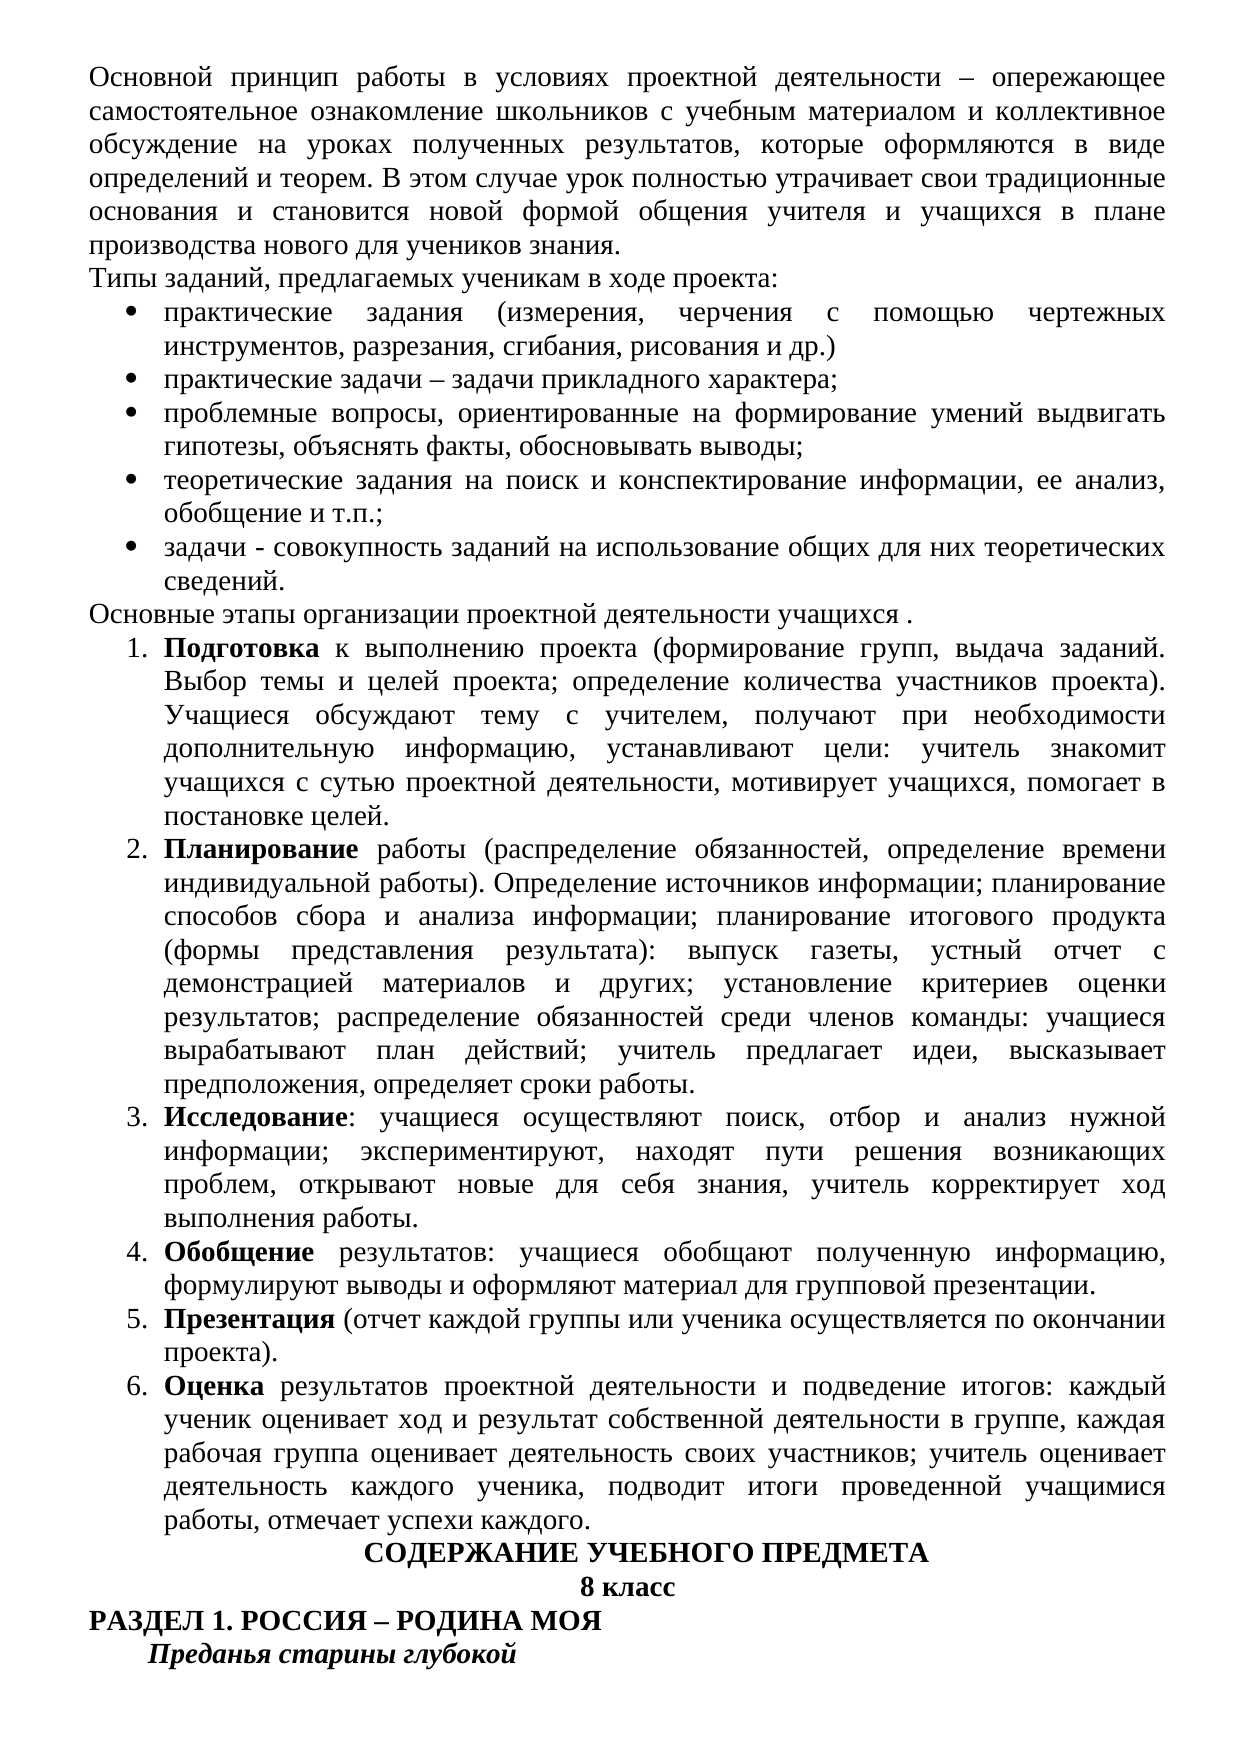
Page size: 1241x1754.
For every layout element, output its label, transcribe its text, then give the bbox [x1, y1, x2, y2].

text 8 класс [89, 1569, 1167, 1603]
text РАЗДЕЛ 1. РОССИЯ – РОДИНА МОЯ [89, 1603, 1167, 1636]
list Обобщение результатов: учащиеся обобщают полученную информацию, формулируют выводы и оформляют материал для групповой презентации. [126, 1234, 1167, 1301]
list Презентация (отчет каждой группы или ученика осуществляется по окончании проекта). [126, 1301, 1167, 1368]
list проблемные вопросы, ориентированные на формирование умений выдвигать гипотезы, объяснять факты, обосновывать выводы; [126, 395, 1167, 462]
list Исследование: учащиеся осуществляют поиск, отбор и анализ нужной информации; экспериментируют, находят пути решения возникающих проблем, открывают новые для себя знания, учитель корректирует ход выполнения работы. [126, 1099, 1167, 1234]
list практические задания (измерения, черчения с помощью чертежных инструментов, разрезания, сгибания, рисования и др.) [126, 294, 1167, 361]
text Типы заданий, предлагаемых ученикам в ходе проекта: [89, 260, 1167, 294]
list Планирование работы (распределение обязанностей, определение времени индивидуальной работы). Определение источников информации; планирование способов сбора и анализа информации; планирование итогового продукта (формы представления результата): выпуск газеты, устный отчет с демонстрацией материалов и других; установление критериев оценки результатов; распределение обязанностей среди членов команды: учащиеся вырабатывают план действий; учитель предлагает идеи, высказывает предположения, определяет сроки работы. [126, 831, 1167, 1099]
text Основные этапы организации проектной деятельности учащихся . [89, 596, 1167, 630]
list задачи - совокупность заданий на использование общих для них теоретических сведений. [126, 529, 1167, 596]
list Оценка результатов проектной деятельности и подведение итогов: каждый ученик оценивает ход и результат собственной деятельности в группе, каждая рабочая группа оценивает деятельность своих участников; учитель оценивает деятельность каждого ученика, подводит итоги проведенной учащимися работы, отмечает успехи каждого. [126, 1368, 1167, 1536]
list теоретические задания на поиск и конспектирование информации, ее анализ, обобщение и т.п.; [126, 462, 1167, 529]
list практические задачи – задачи прикладного характера; [126, 361, 1167, 395]
list Подготовка к выполнению проекта (формирование групп, выдача заданий. Выбор темы и целей проекта; определение количества участников проекта). Учащиеся обсуждают тему с учителем, получают при необходимости дополнительную информацию, устанавливают цели: учитель знакомит учащихся с сутью проектной деятельности, мотивирует учащихся, помогает в постановке целей. [126, 630, 1167, 831]
text Преданья старины глубокой [89, 1636, 1167, 1670]
text Основной принцип работы в условиях проектной деятельности – опережающее самостоятельное ознакомление школьников с учебным материалом и коллективное обсуждение на уроках полученных результатов, которые оформляются в виде определений и теорем. В этом случае урок полностью утрачивает свои традиционные основания и становится новой формой общения учителя и учащихся в плане производства нового для учеников знания. [89, 59, 1167, 260]
text СОДЕРЖАНИЕ УЧЕБНОГО ПРЕДМЕТА [126, 1536, 1167, 1569]
